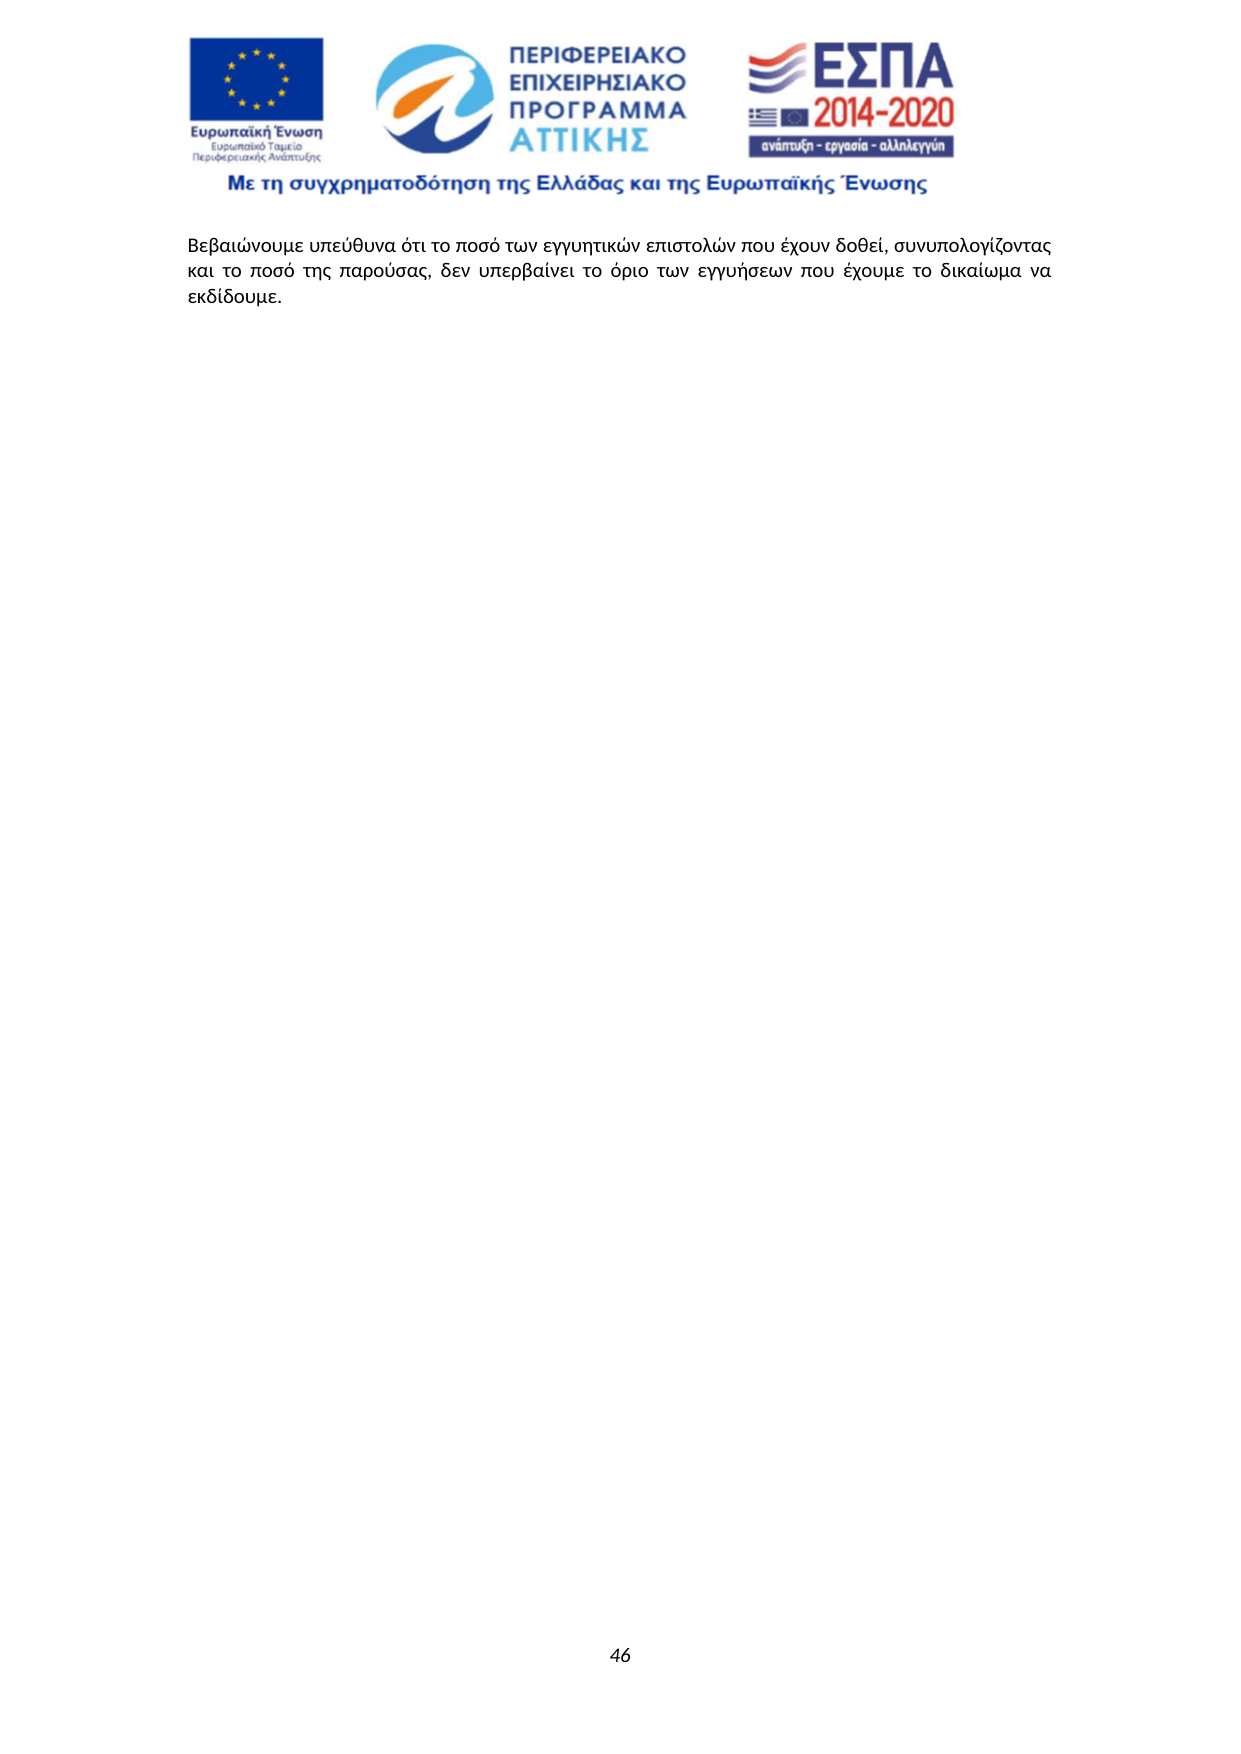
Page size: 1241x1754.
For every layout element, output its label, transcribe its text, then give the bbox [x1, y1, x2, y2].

picture [187, 35, 960, 200]
text Βεβαιώνουμε υπεύθυνα ότι το ποσό των εγγυητικών επιστολών που έχουν δοθεί, συνυπολογίζοντας και το ποσό της παρούσας, δεν υπερβαίνει το όριο των εγγυήσεων που έχουμε το δικαίωμα να εκδίδουμε. [187, 232, 1053, 308]
